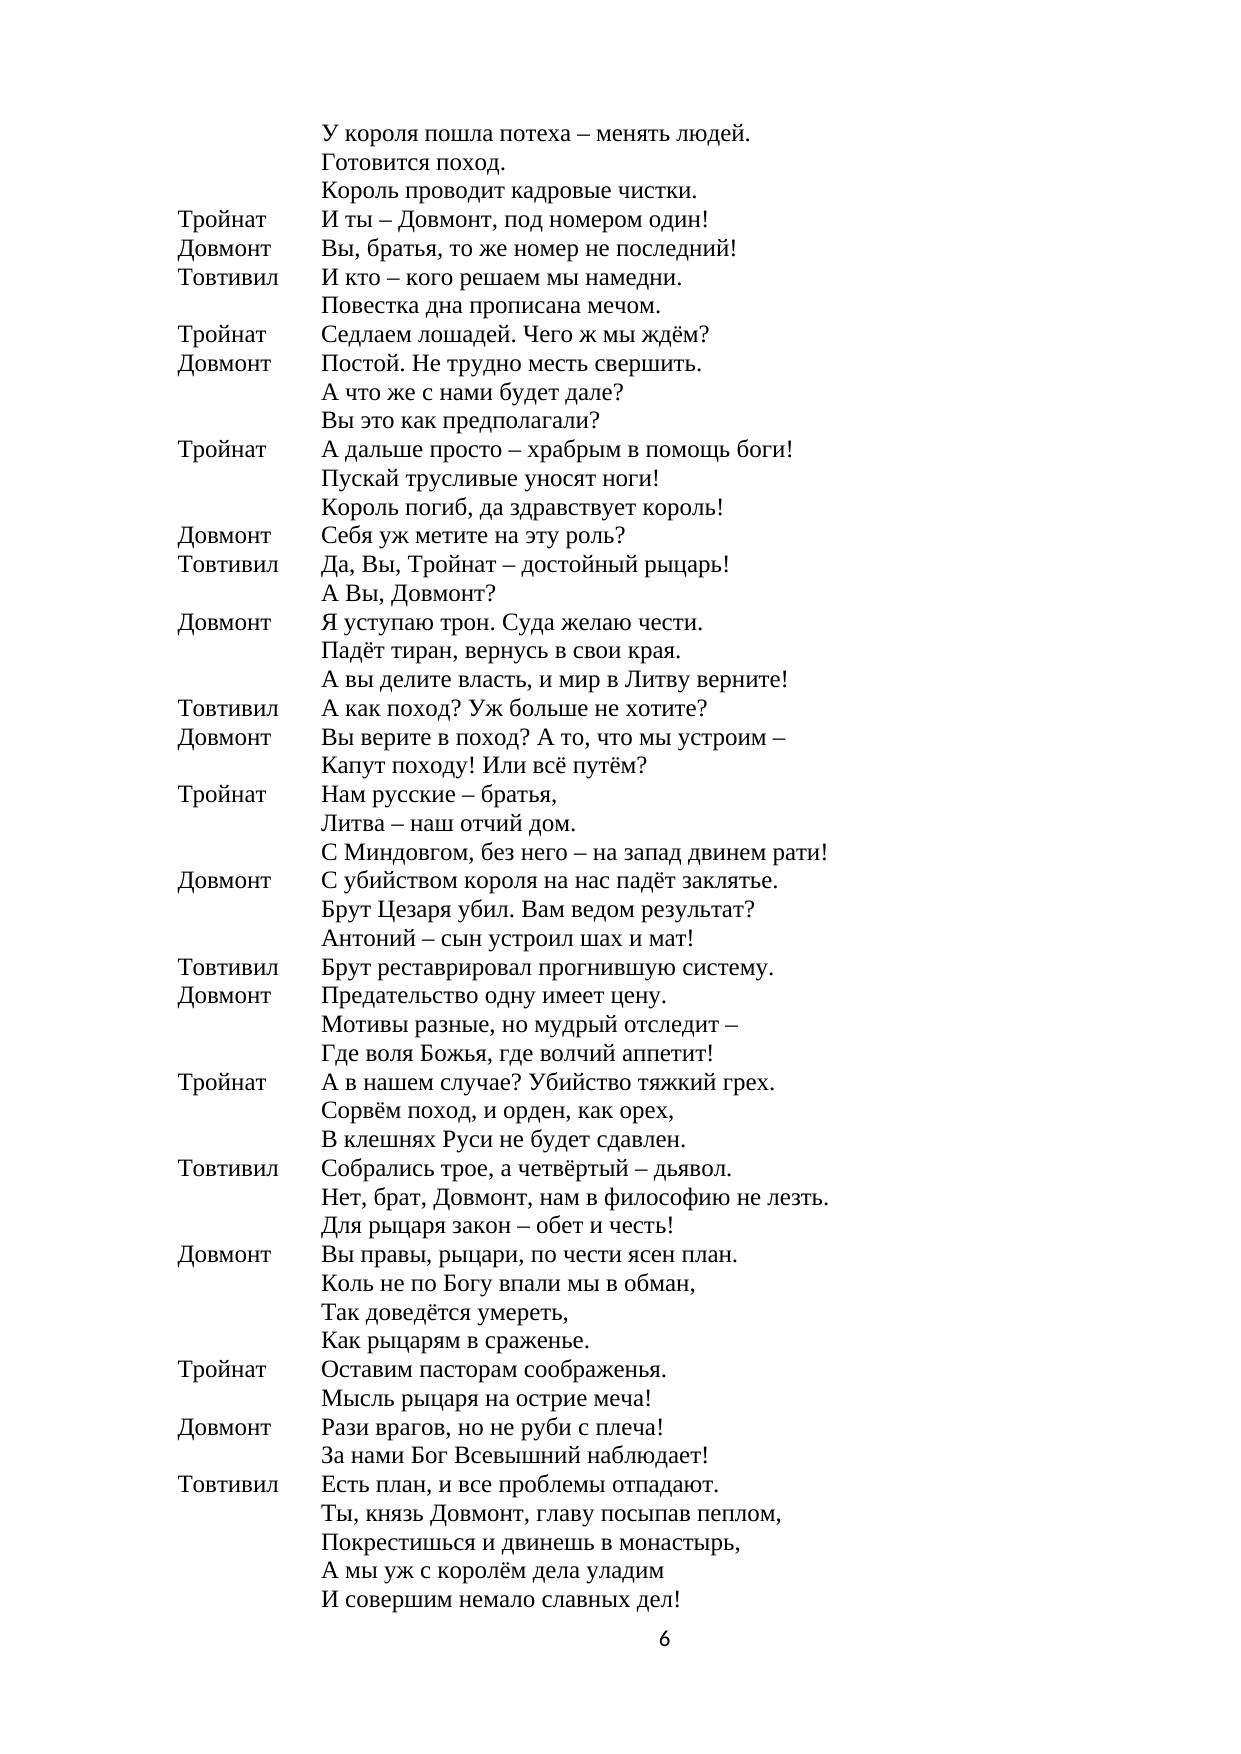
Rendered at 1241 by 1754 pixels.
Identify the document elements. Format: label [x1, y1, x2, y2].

table_header [310, 118, 1163, 1613]
table_header [166, 118, 309, 1613]
